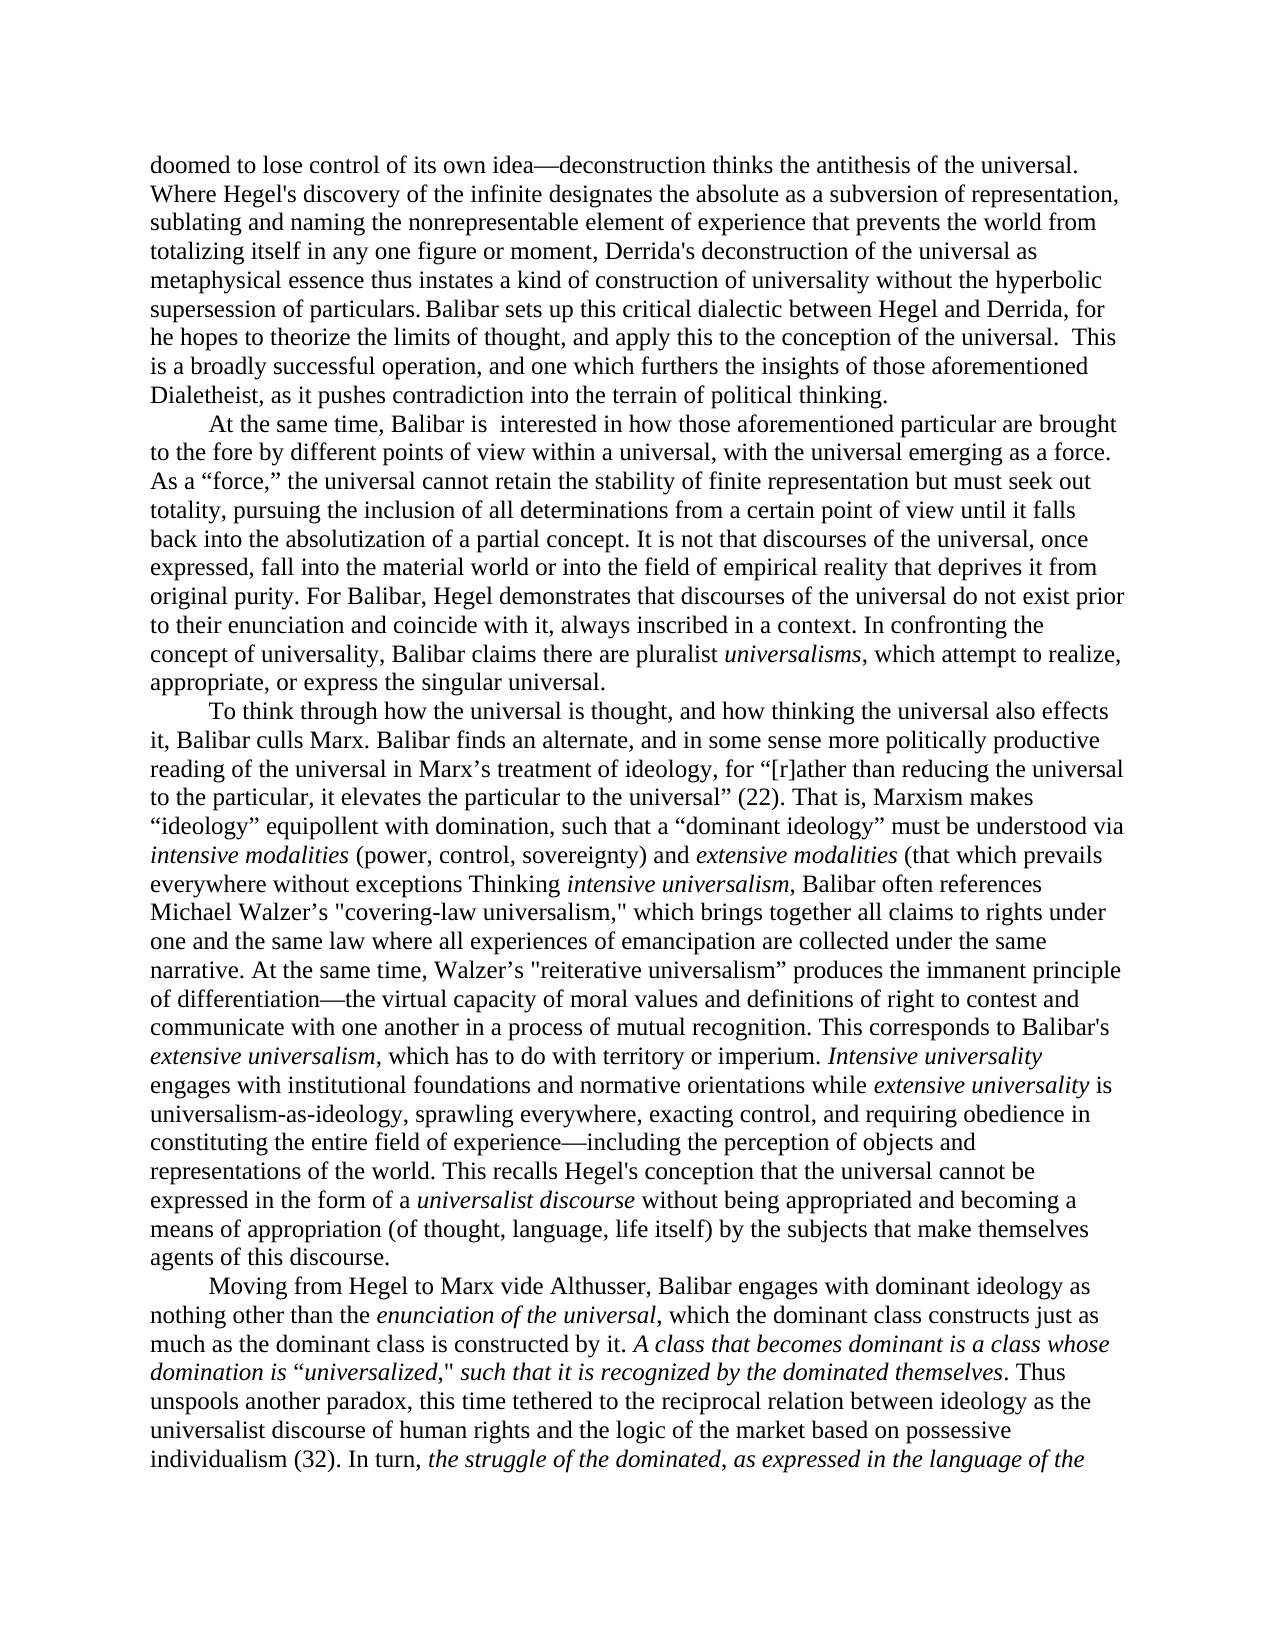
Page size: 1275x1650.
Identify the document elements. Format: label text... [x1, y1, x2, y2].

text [150, 1271, 1125, 1472]
text At the same time, Balibar is interested in how those aforementioned particular are brought to the fore by different points of view within a universal, with the universal emerging as a force. As a “force,” the universal cannot retain the stability of finite representation but must seek out totality, pursuing the inclusion of all determinations from a certain point of view until it falls back into the absolutization of a partial concept. It is not that discourses of the universal, once expressed, fall into the material world or into the field of empirical reality that deprives it from original purity. For Balibar, Hegel demonstrates that discourses of the universal do not exist prior to their enunciation and coincide with it, always inscribed in a context. In confronting the concept of universality, Balibar claims there are pluralist universalisms, which attempt to realize, appropriate, or express the singular universal. [150, 409, 1125, 696]
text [150, 150, 1125, 409]
text To think through how the universal is thought, and how thinking the universal also effects it, Balibar culls Marx. Balibar finds an alternate, and in some sense more politically productive reading of the universal in Marx’s treatment of ideology, for “[r]ather than reducing the universal to the particular, it elevates the particular to the universal” (22). That is, Marxism makes “ideology” equipollent with domination, such that a “dominant ideology” must be understood via intensive modalities (power, control, sovereignty) and extensive modalities (that which prevails everywhere without exceptions Thinking intensive universalism, Balibar often references Michael Walzer’s "covering-law universalism," which brings together all claims to rights under one and the same law where all experiences of emancipation are collected under the same narrative. At the same time, Walzer’s "reiterative universalism” produces the immanent principle of differentiation—the virtual capacity of moral values and definitions of right to contest and communicate with one another in a process of mutual recognition. This corresponds to Balibar's extensive universalism, which has to do with territory or imperium. Intensive universality engages with institutional foundations and normative orientations while extensive universality is universalism-as-ideology, sprawling everywhere, exacting control, and requiring obedience in constituting the entire field of experience—including the perception of objects and representations of the world. This recalls Hegel's conception that the universal cannot be expressed in the form of a universalist discourse without being appropriated and becoming a means of appropriation (of thought, language, life itself) by the subjects that make themselves agents of this discourse. [150, 696, 1125, 1271]
